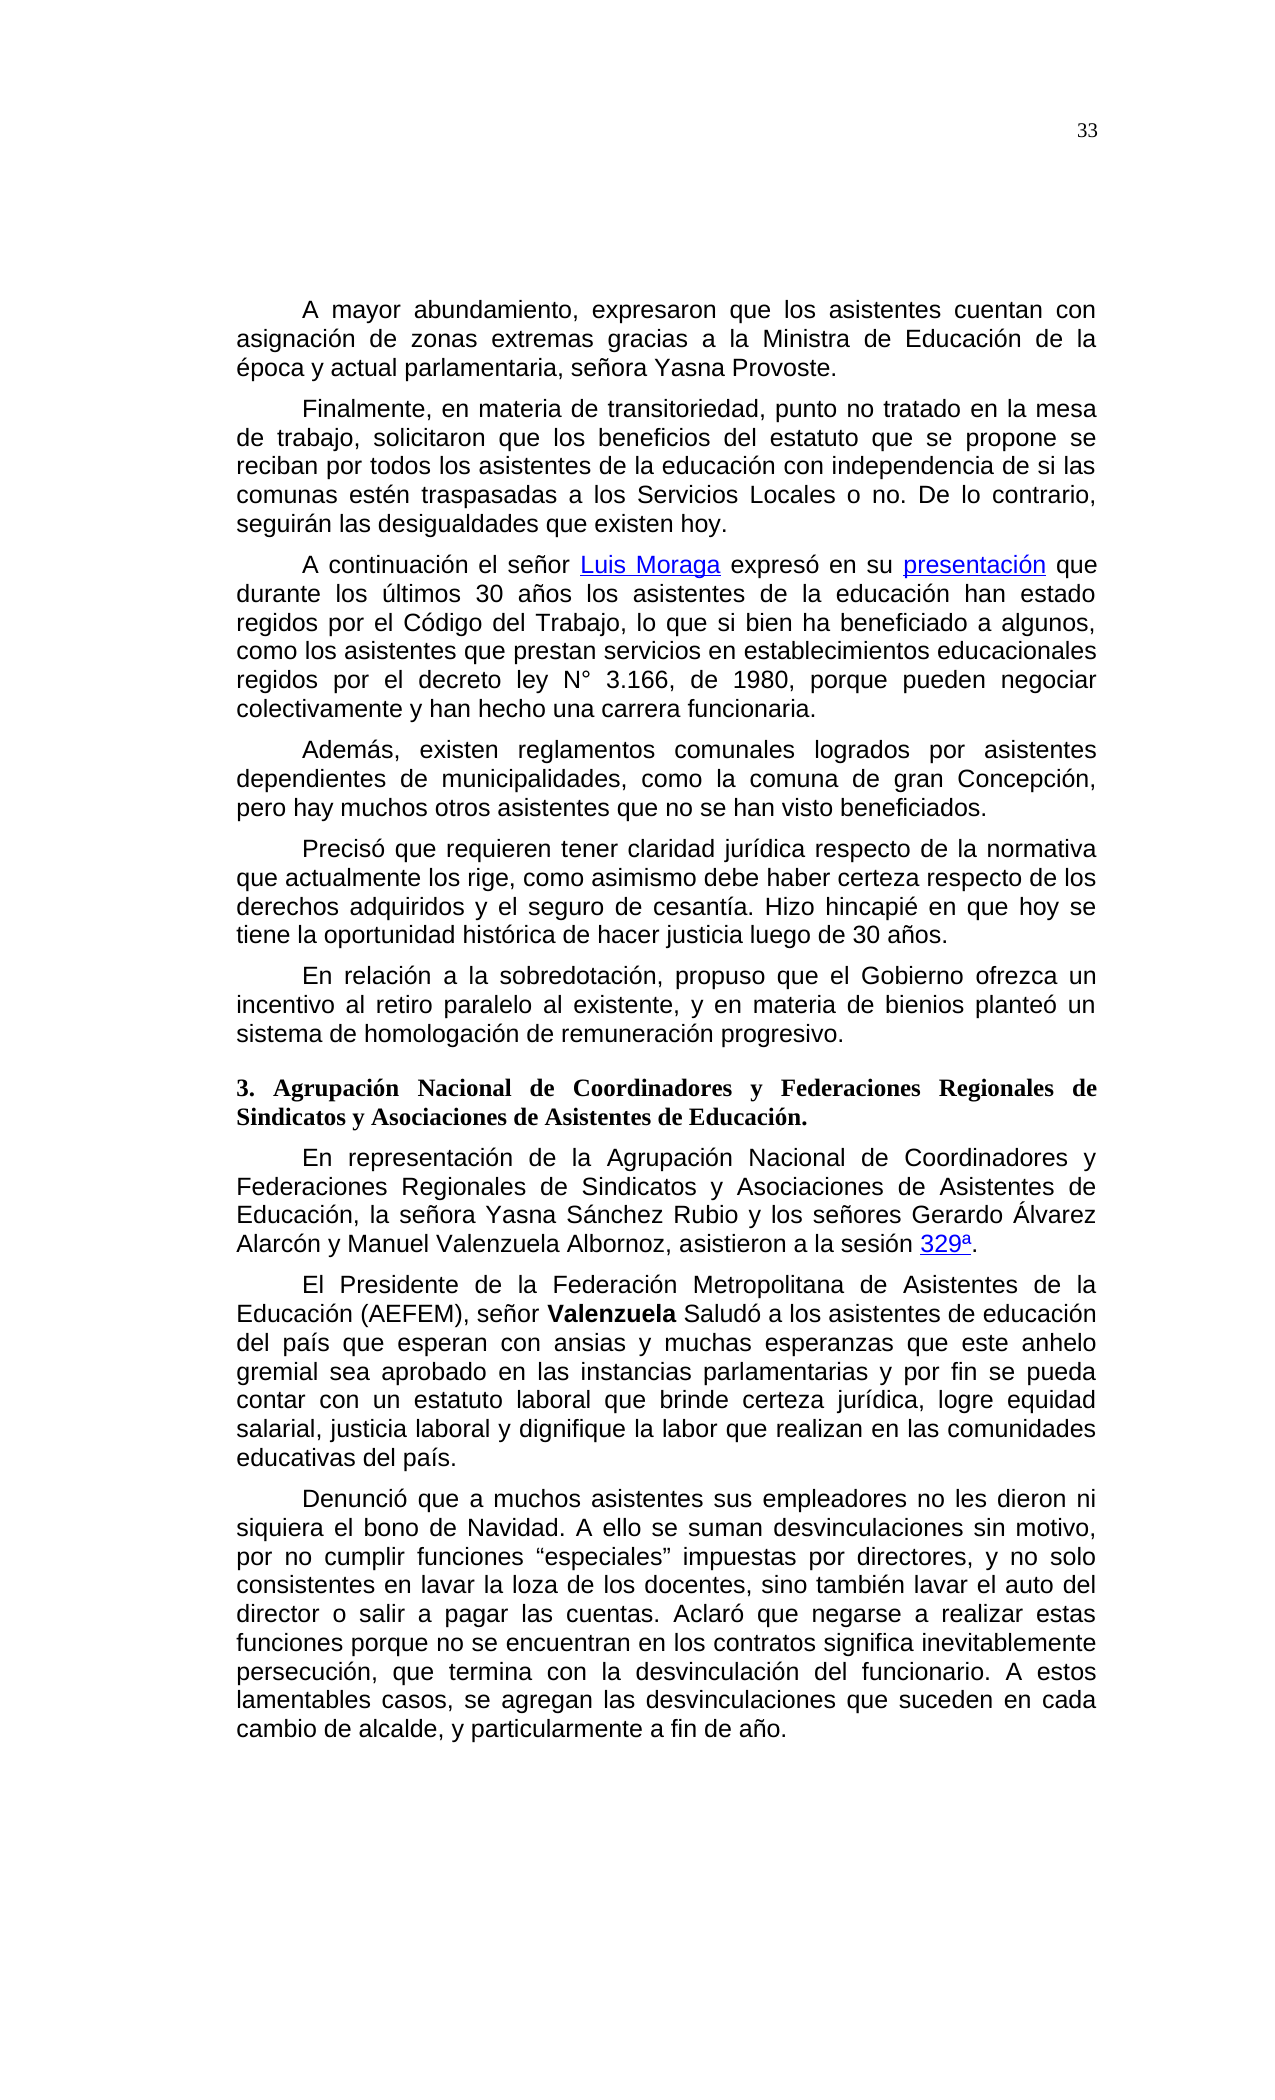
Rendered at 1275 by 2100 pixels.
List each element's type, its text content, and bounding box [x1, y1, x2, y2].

subtitle 3. Agrupación Nacional de Coordinadores y Federaciones Regionales de Sindicatos y Asociaciones de Asistentes de Educación. [236, 1073, 1098, 1130]
text Finalmente, en materia de transitoriedad, punto no tratado en la mesa de trabajo, solicitaron que los beneficios del estatuto que se propone se reciban por todos los asistentes de la educación con independencia de si las comunas estén traspasadas a los Servicios Locales o no. De lo contrario, seguirán las desigualdades que existen hoy. [236, 394, 1098, 538]
text En relación a la sobredotación, propuso que el Gobierno ofrezca un incentivo al retiro paralelo al existente, y en materia de bienios planteó un sistema de homologación de remuneración progresivo. [236, 962, 1098, 1048]
text Denunció que a muchos asistentes sus empleadores no les dieron ni siquiera el bono de Navidad. A ello se suman desvinculaciones sin motivo, por no cumplir funciones “especiales” impuestas por directores, y no solo consistentes en lavar la loza de los docentes, sino también lavar el auto del director o salir a pagar las cuentas. Aclaró que negarse a realizar estas funciones porque no se encuentran en los contratos significa inevitablemente persecución, que termina con la desvinculación del funcionario. A estos lamentables casos, se agregan las desvinculaciones que suceden en cada cambio de alcalde, y particularmente a fin de año. [236, 1484, 1098, 1743]
text Precisó que requieren tener claridad jurídica respecto de la normativa que actualmente los rige, como asimismo debe haber certeza respecto de los derechos adquiridos y el seguro de cesantía. Hizo hincapié en que hoy se tiene la oportunidad histórica de hacer justicia luego de 30 años. [236, 834, 1098, 949]
text Además, existen reglamentos comunales logrados por asistentes dependientes de municipalidades, como la comuna de gran Concepción, pero hay muchos otros asistentes que no se han visto beneficiados. [236, 735, 1098, 822]
text A continuación el señor Luis Moraga expresó en su presentación que durante los últimos 30 años los asistentes de la educación han estado regidos por el Código del Trabajo, lo que si bien ha beneficiado a algunos, como los asistentes que prestan servicios en establecimientos educacionales regidos por el decreto ley N° 3.166, de 1980, porque pueden negociar colectivamente y han hecho una carrera funcionaria. [236, 550, 1098, 723]
text El Presidente de la Federación Metropolitana de Asistentes de la Educación (AEFEM), señor Valenzuela Saludó a los asistentes de educación del país que esperan con ansias y muchas esperanzas que este anhelo gremial sea aprobado en las instancias parlamentarias y por fin se pueda contar con un estatuto laboral que brinde certeza jurídica, logre equidad salarial, justicia laboral y dignifique la labor que realizan en las comunidades educativas del país. [236, 1270, 1098, 1472]
text A mayor abundamiento, expresaron que los asistentes cuentan con asignación de zonas extremas gracias a la Ministra de Educación de la época y actual parlamentaria, señora Yasna Provoste. [236, 295, 1098, 382]
text En representación de la Agrupación Nacional de Coordinadores y Federaciones Regionales de Sindicatos y Asociaciones de Asistentes de Educación, la señora Yasna Sánchez Rubio y los señores Gerardo Álvarez Alarcón y Manuel Valenzuela Albornoz, asistieron a la sesión 329ª. [236, 1143, 1098, 1258]
